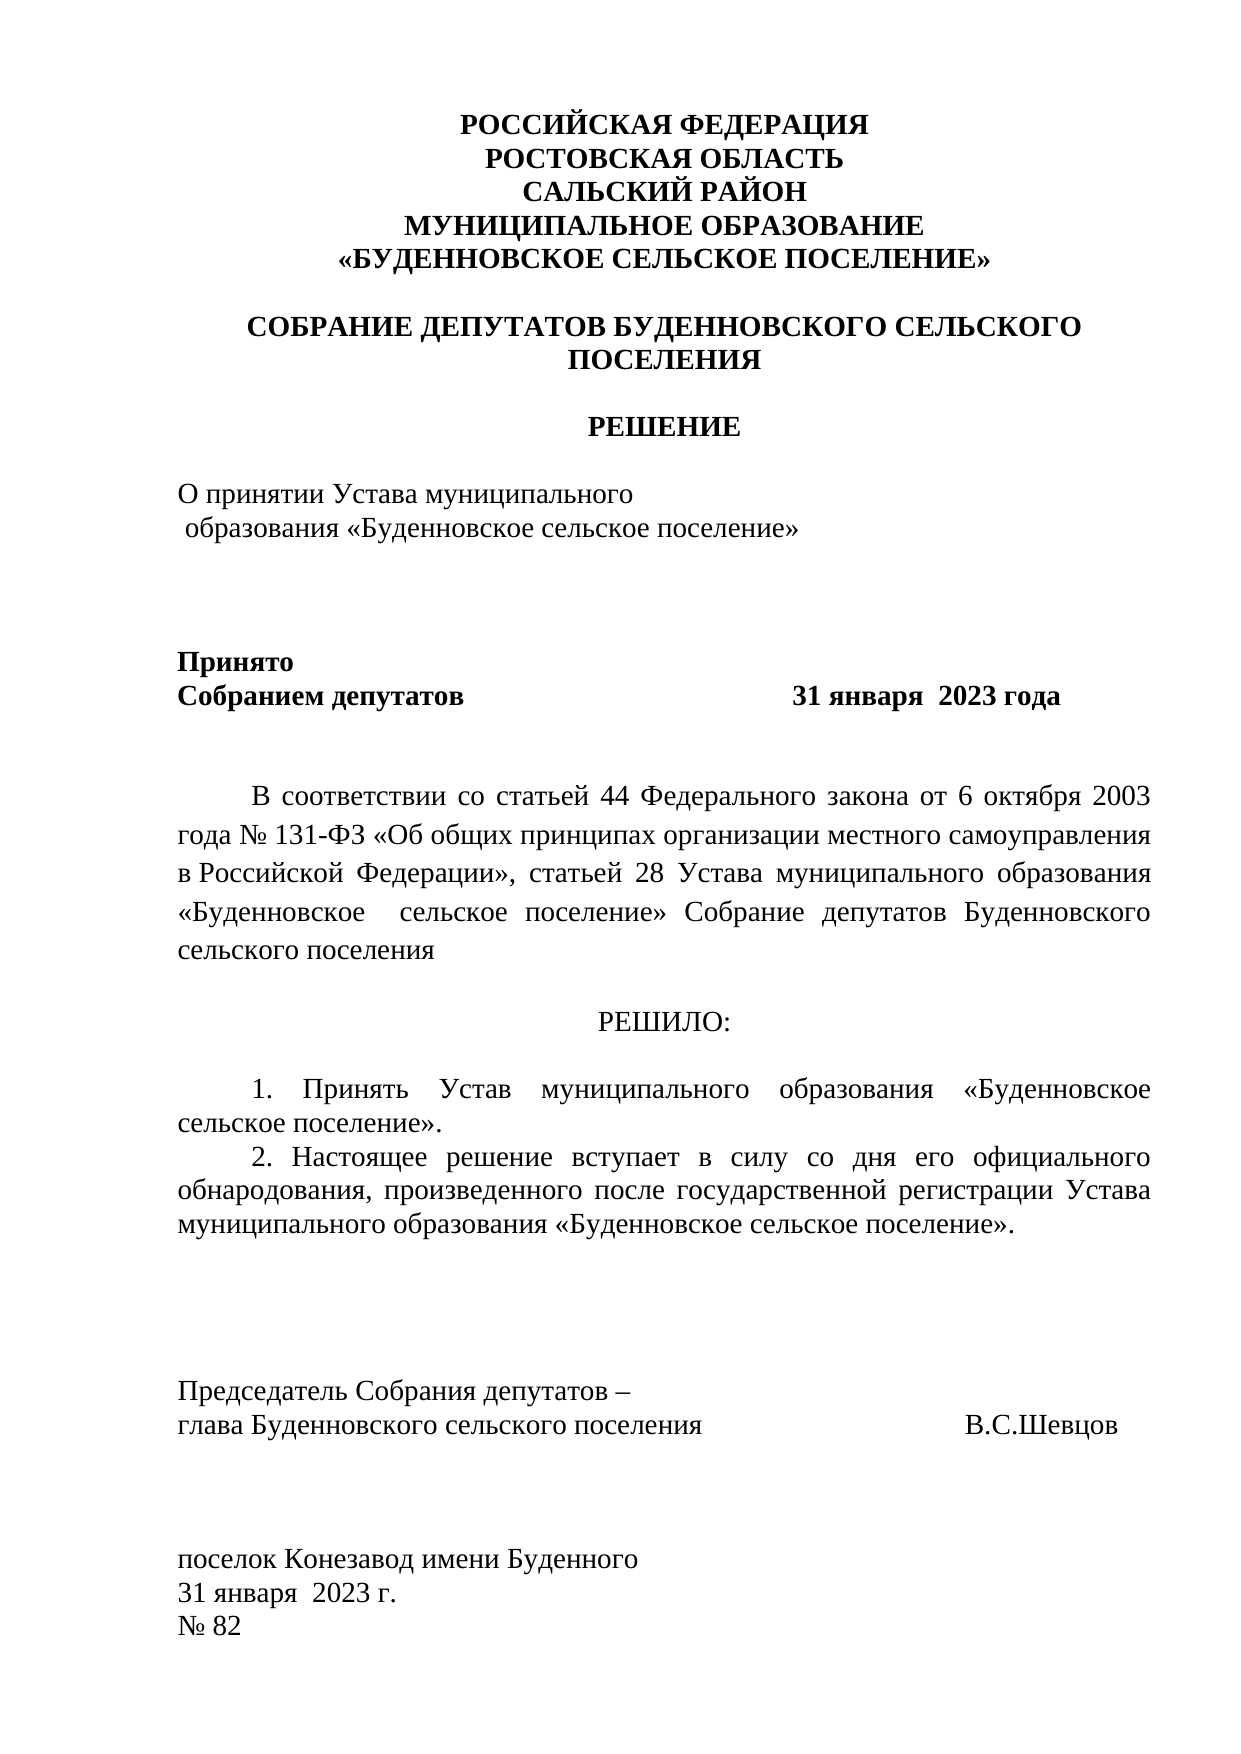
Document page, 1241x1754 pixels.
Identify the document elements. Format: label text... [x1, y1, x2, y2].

text поселок Конезавод имени Буденного [177, 1541, 1152, 1575]
text РОСТОВСКАЯ ОБЛАСТЬ [177, 141, 1152, 174]
text Собранием депутатов 31 января 2023 года [148, 678, 1152, 711]
text 1. Принять Устав муниципального образования «Буденновское сельское поселение». [177, 1072, 1152, 1139]
text РЕШИЛО: [177, 1004, 1152, 1038]
text № 82 [177, 1608, 1152, 1642]
text СОБРАНИЕ ДЕПУТАТОВ БУДЕННОВСКОГО СЕЛЬСКОГО ПОСЕЛЕНИЯ [177, 309, 1152, 376]
title РОССИЙСКАЯ ФЕДЕРАЦИЯ [177, 107, 1152, 141]
text 31 января 2023 г. [177, 1575, 1152, 1608]
text «БУДЕННОВСКОЕ СЕЛЬСКОЕ ПОСЕЛЕНИЕ» [177, 242, 1152, 275]
text МУНИЦИПАЛЬНОЕ ОБРАЗОВАНИЕ [177, 208, 1152, 242]
text Принято [148, 644, 1152, 678]
text В соответствии со статьей 44 Федерального закона от 6 октября 2003 года № 131-ФЗ «Об общих принципах организации местного самоуправления в Российской Федерации», статьей 28 Устава муниципального образования «Буденновское сельское поселение» Собрание депутатов Буденновского сельского поселения [177, 778, 1152, 966]
text САЛЬСКИЙ РАЙОН [177, 174, 1152, 208]
text 2. Настоящее решение вступает в силу со дня его официального обнародования, произведенного после государственной регистрации Устава муниципального образования «Буденновское сельское поселение». [177, 1139, 1152, 1239]
text РЕШЕНИЕ [177, 409, 1152, 443]
text образования «Буденновское сельское поселение» [177, 510, 1152, 543]
text глава Буденновского сельского поселения В.С.Шевцов [177, 1407, 1152, 1441]
text О принятии Устава муниципального [177, 476, 1152, 510]
text Председатель Собрания депутатов – [177, 1373, 1152, 1407]
